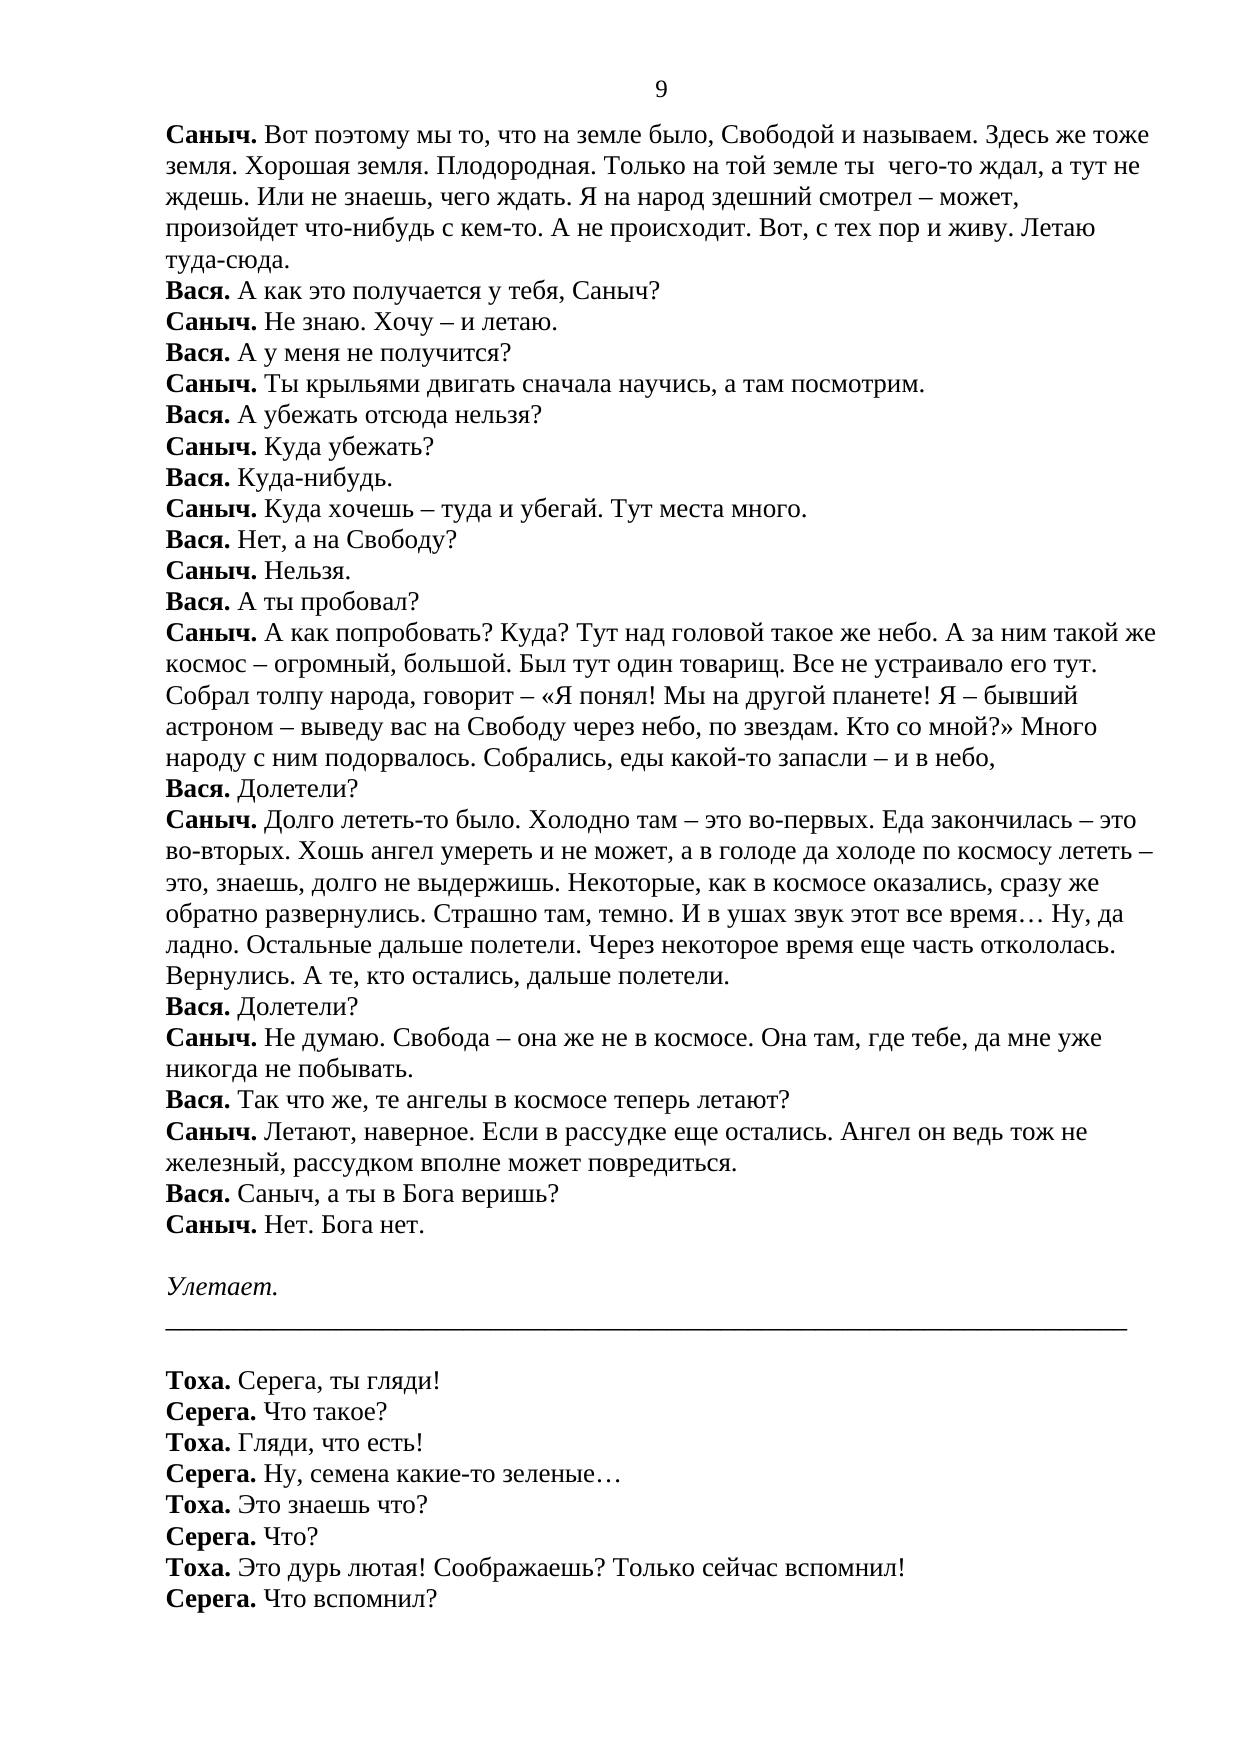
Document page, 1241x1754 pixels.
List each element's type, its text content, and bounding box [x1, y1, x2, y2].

text Саныч. Нельзя. [165, 554, 1157, 585]
text Саныч. Не думаю. Свобода – она же не в космосе. Она там, где тебе, да мне уже никогда не побывать. [165, 1021, 1157, 1084]
text Тоха. Серега, ты гляди! [165, 1364, 1157, 1395]
text Саныч. Куда хочешь – туда и убегай. Тут места много. [165, 492, 1157, 523]
text Серега. Что вспомнил? [165, 1582, 1157, 1613]
text Улетает. [165, 1271, 1157, 1302]
text Вася. Куда-нибудь. [165, 461, 1157, 492]
text Вася. Так что же, те ангелы в космосе теперь летают? [165, 1084, 1157, 1115]
text Саныч. Ты крыльями двигать сначала научись, а там посмотрим. [165, 367, 1157, 398]
text Вася. Долетели? [165, 990, 1157, 1021]
text Серега. Ну, семена какие-то зеленые… [165, 1457, 1157, 1488]
text Вася. А как это получается у тебя, Саныч? [165, 274, 1157, 305]
text Вася. А ты пробовал? [165, 585, 1157, 616]
text Тоха. Это знаешь что? [165, 1488, 1157, 1520]
text _______________________________________________________________________ [165, 1302, 1157, 1333]
text Саныч. А как попробовать? Куда? Тут над головой такое же небо. А за ним такой же космос – огромный, большой. Был тут один товарищ. Все не устраивало его тут. Собрал толпу народа, говорит – «Я понял! Мы на другой планете! Я – бывший астроном – выведу вас на Свободу через небо, по звездам. Кто со мной?» Много народу с ним подорвалось. Собрались, еды какой-то запасли – и в небо, [165, 616, 1157, 772]
text Саныч. Нет. Бога нет. [165, 1208, 1157, 1239]
text Саныч. Вот поэтому мы то, что на земле было, Свободой и называем. Здесь же тоже земля. Хорошая земля. Плодородная. Только на той земле ты чего-то ждал, а тут не ждешь. Или не знаешь, чего ждать. Я на народ здешний смотрел – может, произойдет что-нибудь с кем-то. А не происходит. Вот, с тех пор и живу. Летаю туда-сюда. [165, 118, 1157, 274]
text Вася. Саныч, а ты в Бога веришь? [165, 1177, 1157, 1208]
text Тоха. Это дурь лютая! Соображаешь? Только сейчас вспомнил! [165, 1551, 1157, 1582]
text Саныч. Долго лететь-то было. Холодно там – это во-первых. Еда закончилась – это во-вторых. Хошь ангел умереть и не может, а в голоде да холоде по космосу лететь – это, знаешь, долго не выдержишь. Некоторые, как в космосе оказались, сразу же обратно развернулись. Страшно там, темно. И в ушах звук этот все время… Ну, да ладно. Остальные дальше полетели. Через некоторое время еще часть откололась. Вернулись. А те, кто остались, дальше полетели. [165, 803, 1157, 990]
text Вася. Долетели? [165, 772, 1157, 803]
text Серега. Что? [165, 1520, 1157, 1551]
text Вася. А убежать отсюда нельзя? [165, 398, 1157, 429]
text Саныч. Летают, наверное. Если в рассудке еще остались. Ангел он ведь тож не железный, рассудком вполне может повредиться. [165, 1115, 1157, 1177]
text Тоха. Гляди, что есть! [165, 1426, 1157, 1457]
text Вася. А у меня не получится? [165, 336, 1157, 367]
text Саныч. Куда убежать? [165, 429, 1157, 461]
text Саныч. Не знаю. Хочу – и летаю. [165, 305, 1157, 336]
text Вася. Нет, а на Свободу? [165, 523, 1157, 554]
text Серега. Что такое? [165, 1395, 1157, 1426]
